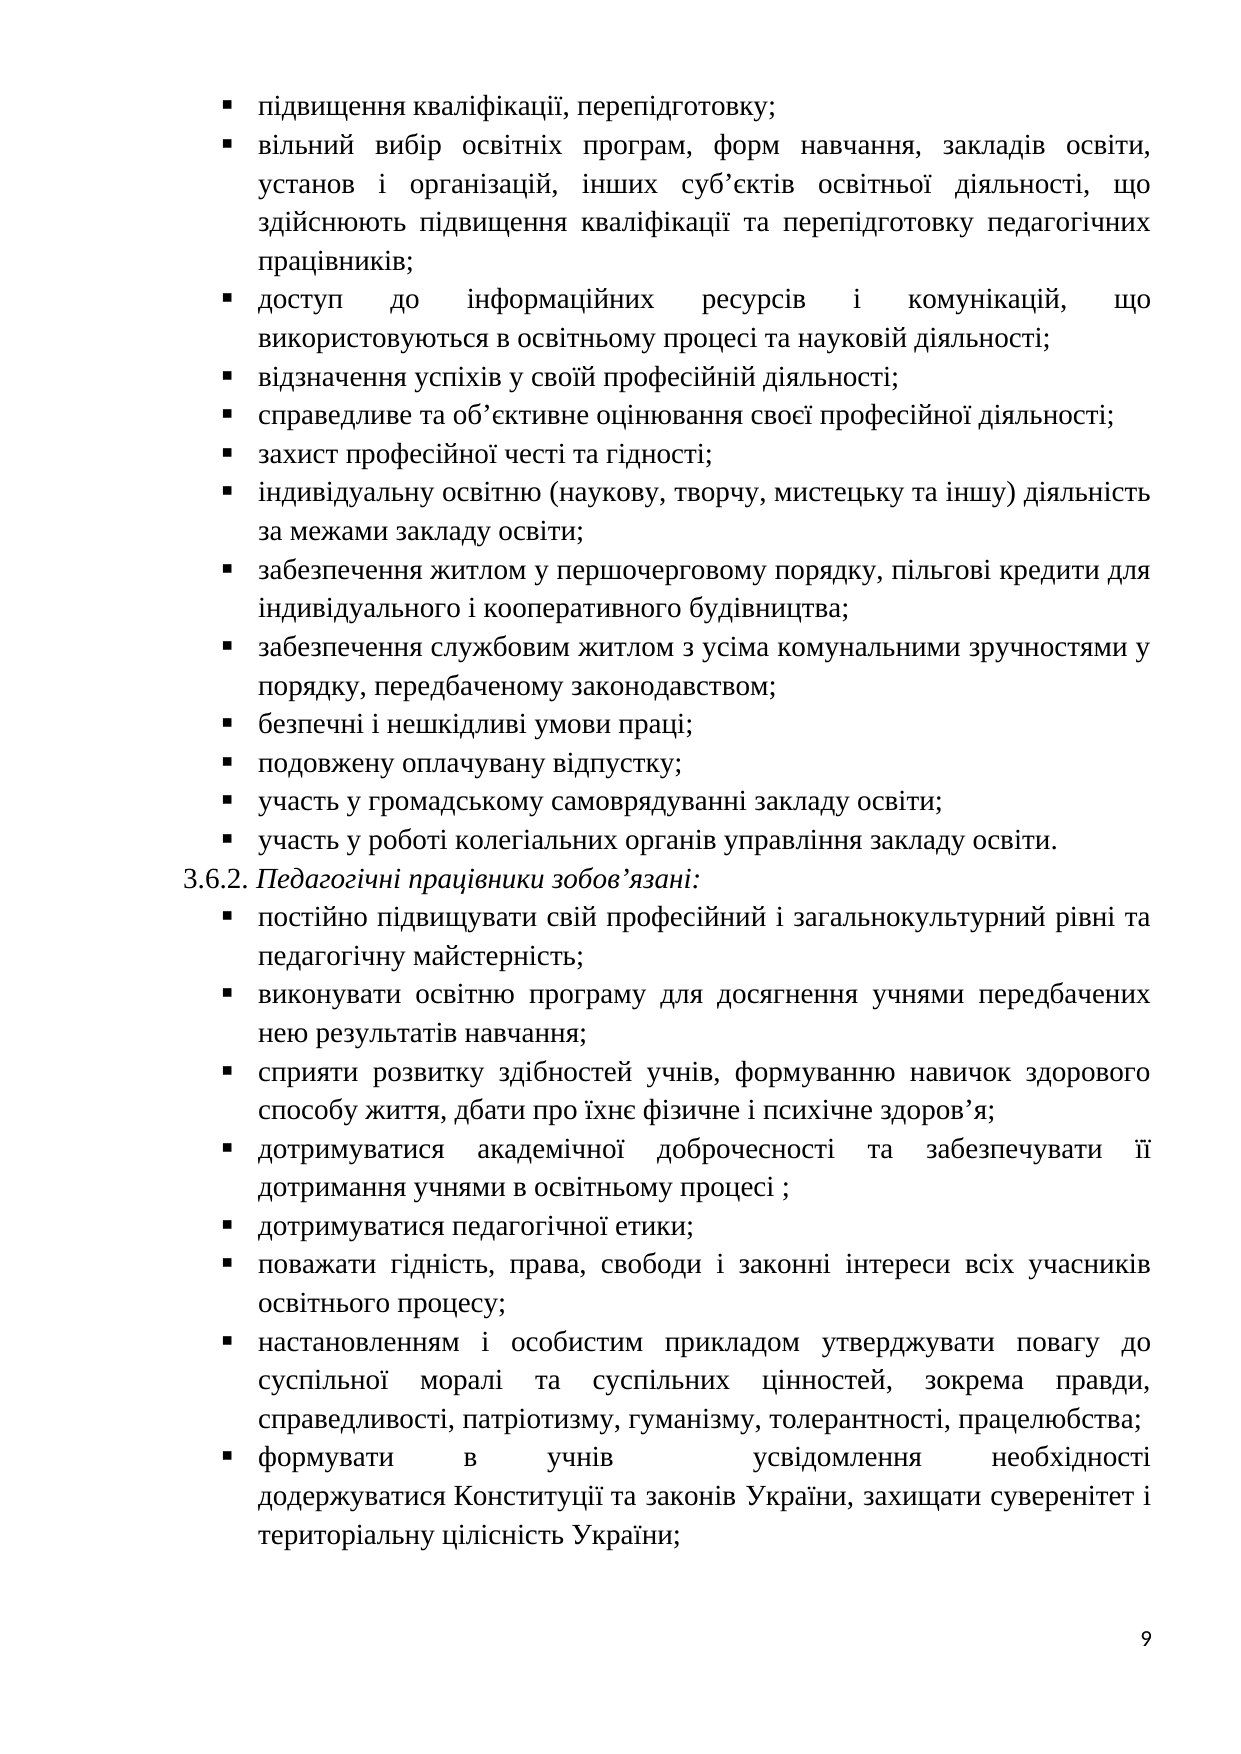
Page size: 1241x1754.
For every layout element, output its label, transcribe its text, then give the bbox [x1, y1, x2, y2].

list захист професійної честі та гідності; [220, 436, 1152, 469]
list подовжену оплачувану відпустку; [220, 745, 1152, 778]
list участь у громадському самоврядуванні закладу освіти; [220, 783, 1152, 817]
list дотримуватися педагогічної етики; [220, 1208, 1152, 1242]
list постійно підвищувати свій професійний і загальнокультурний рівні та педагогічну майстерність; [220, 899, 1152, 971]
list справедливе та об’єктивне оцінювання своєї професійної діяльності; [220, 397, 1152, 431]
list участь у роботі колегіальних органів управління закладу освіти. [220, 822, 1152, 856]
list безпечні і нешкідливі умови праці; [220, 706, 1152, 740]
list сприяти розвитку здібностей учнів, формуванню навичок здорового способу життя, дбати про їхнє фізичне і психічне здоров’я; [220, 1054, 1152, 1126]
list забезпечення житлом у першочерговому порядку, пільгові кредити для індивідуального і кооперативного будівництва; [220, 552, 1152, 624]
list дотримуватися академічної доброчесності та забезпечувати її дотримання учнями в освітньому процесі ; [220, 1131, 1152, 1203]
list доступ до інформаційних ресурсів і комунікацій, що використовуються в освітньому процесі та науковій діяльності; [220, 281, 1152, 354]
text 3.6.2. Педагогічні працівники зобов’язані: [133, 861, 1152, 894]
list формувати в учнів усвідомлення необхідності додержуватися Конституції та законів України, захищати суверенітет і територіальну цілісність України; [220, 1439, 1152, 1550]
list підвищення кваліфікації, перепідготовку; [220, 88, 1152, 122]
list виконувати освітню програму для досягнення учнями передбачених нею результатів навчання; [220, 976, 1152, 1049]
list настановленням і особистим прикладом утверджувати повагу до суспільної моралі та суспільних цінностей, зокрема правди, справедливості, патріотизму, гуманізму, толерантності, працелюбства; [220, 1324, 1152, 1434]
list вільний вибір освітніх програм, форм навчання, закладів освіти, установ і організацій, інших суб’єктів освітньої діяльності, що здійснюють підвищення кваліфікації та перепідготовку педагогічних працівників; [220, 127, 1152, 276]
list індивідуальну освітню (наукову, творчу, мистецьку та іншу) діяльність за межами закладу освіти; [220, 474, 1152, 547]
list поважати гідність, права, свободи і законні інтереси всіх учасників освітнього процесу; [220, 1247, 1152, 1319]
list відзначення успіхів у своїй професійній діяльності; [220, 359, 1152, 392]
list забезпечення службовим житлом з усіма комунальними зручностями у порядку, передбаченому законодавством; [220, 629, 1152, 701]
